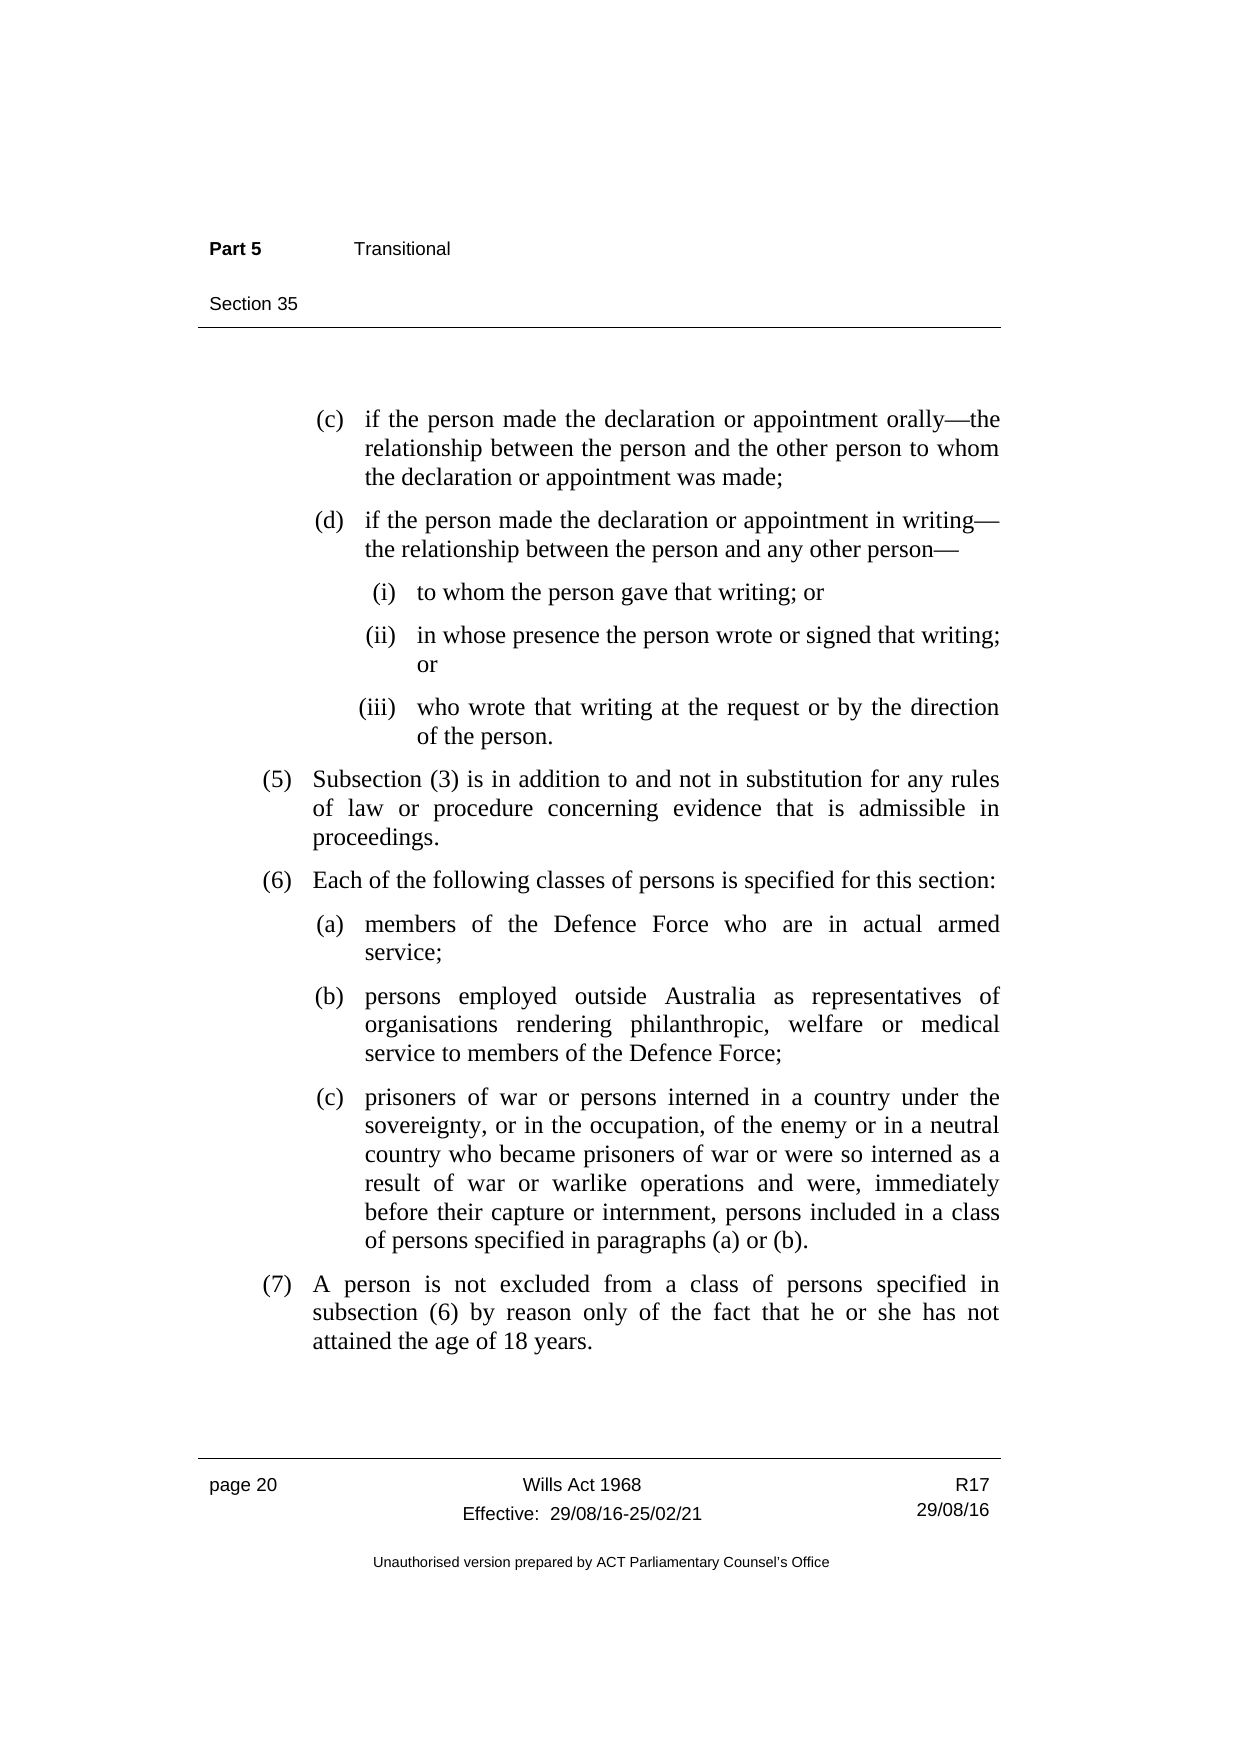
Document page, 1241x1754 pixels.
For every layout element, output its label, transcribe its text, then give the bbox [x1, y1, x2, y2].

text (a) members of the Defence Force who are in actual armed service; [198, 909, 1001, 966]
text (c) prisoners of war or persons interned in a country under the sovereignty, or in the occupation, of the enemy or in a neutral country who became prisoners of war or were so interned as a result of war or warlike operations and were, immediately before their capture or internment, persons included in a class of persons specified in paragraphs (a) or (b). [198, 1082, 1001, 1254]
text (d) if the person made the declaration or appointment in writing—the relationship between the person and any other person— [198, 505, 1001, 562]
text (6) Each of the following classes of persons is specified for this section: [198, 865, 1001, 894]
text (ii) in whose presence the person wrote or signed that writing; or [198, 620, 1001, 678]
text (5) Subsection (3) is in addition to and not in substitution for any rules of law or procedure concerning evidence that is admissible in proceedings. [198, 764, 1001, 851]
text (7) A person is not excluded from a class of persons specified in subsection (6) by reason only of the fact that he or she has not attained the age of 18 years. [198, 1269, 1001, 1355]
text (b) persons employed outside as representatives of organisations rendering philanthropic, welfare or medical service to members of the Defence Force; [198, 981, 1001, 1067]
text (c) if the person made the declaration or appointment orally—the relationship between the person and the other person to whom the declaration or appointment was made; [198, 404, 1001, 490]
text (i) to whom the person gave that writing; or [198, 577, 1001, 606]
text (iii) who wrote that writing at the request or by the direction of the person. [198, 692, 1001, 750]
